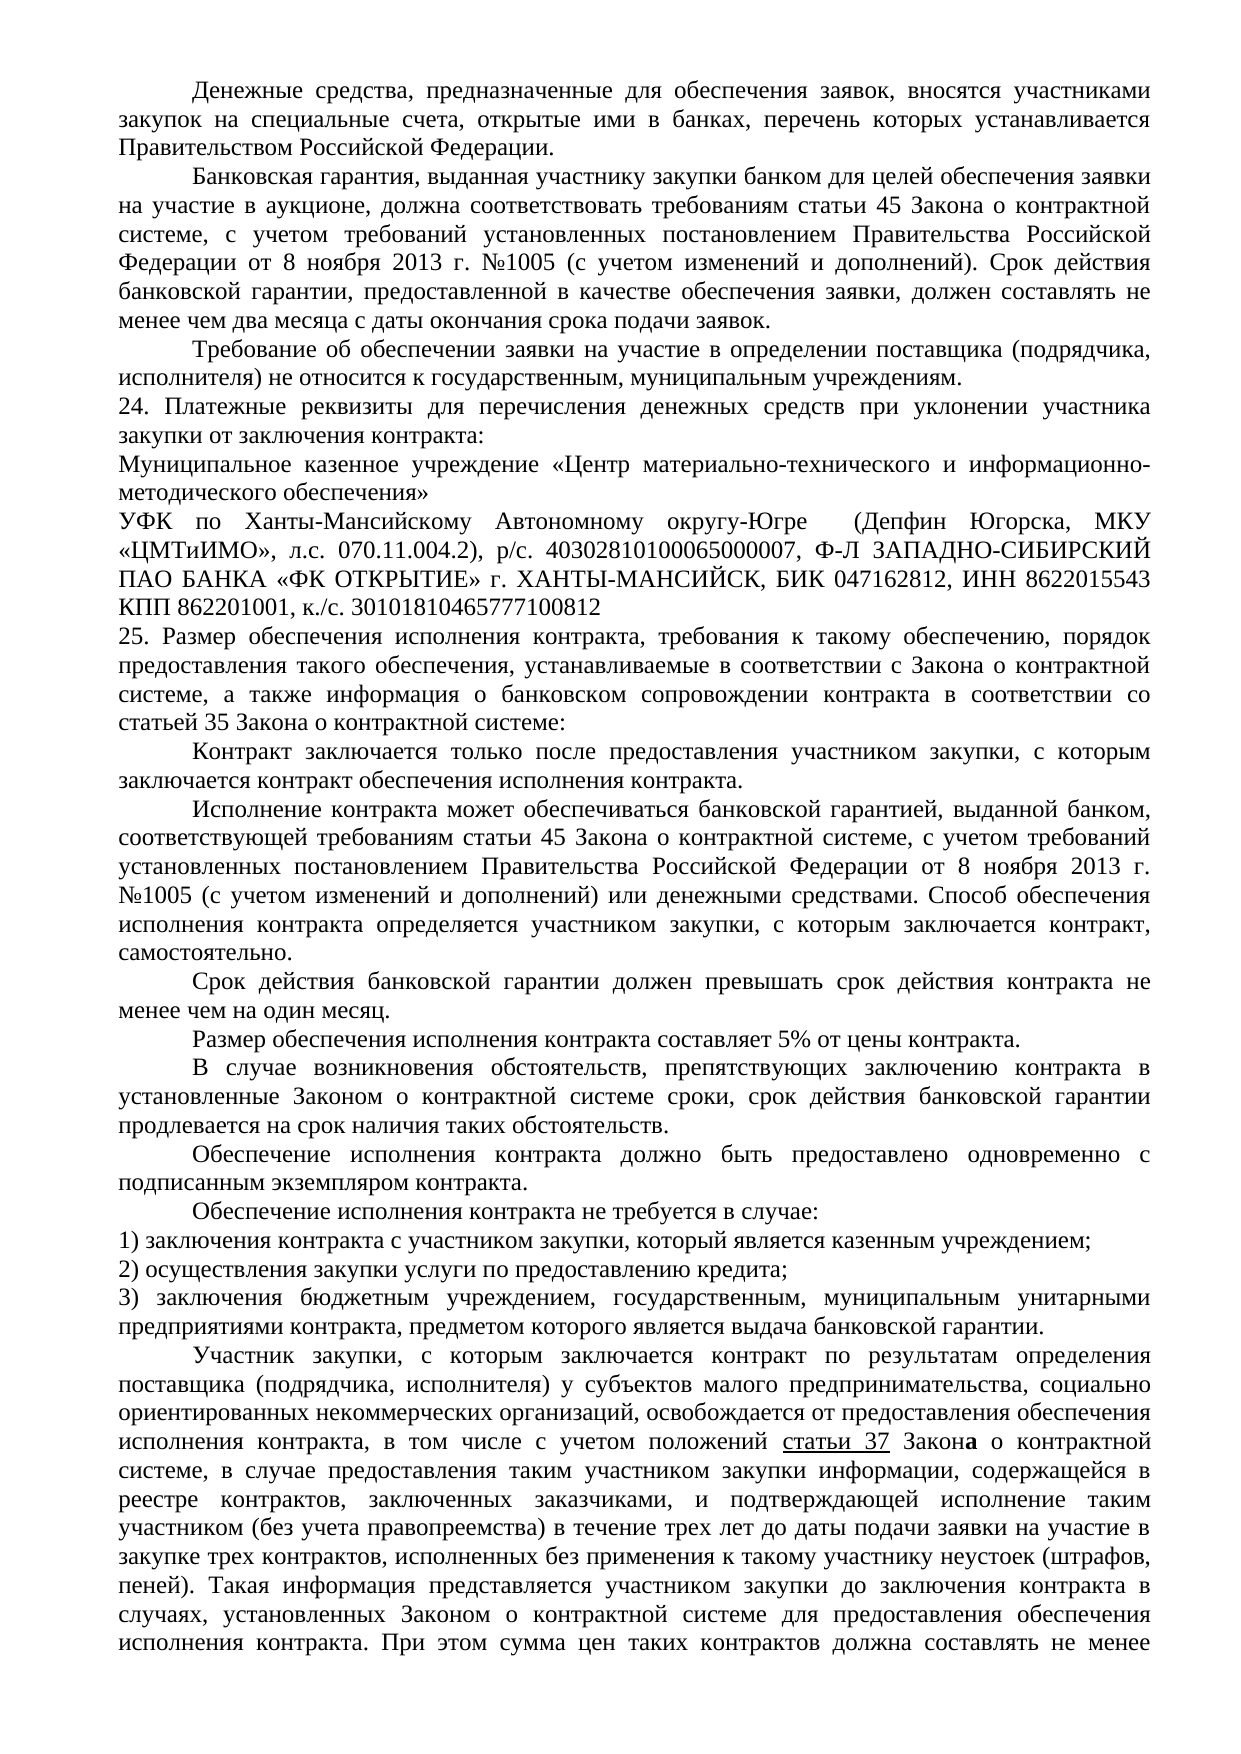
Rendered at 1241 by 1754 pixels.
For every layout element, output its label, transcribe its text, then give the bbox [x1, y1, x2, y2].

text Обеспечение исполнения контракта не требуется в случае: [118, 1196, 1152, 1225]
text 3) заключения бюджетным учреждением, государственным, муниципальным унитарными предприятиями контракта, предметом которого является выдача банковской гарантии. [118, 1282, 1152, 1340]
subtitle Контракт заключается только после предоставления участником закупки, с которым заключается контракт обеспечения исполнения контракта. [118, 736, 1152, 794]
text Банковская гарантия, выданная участнику закупки банком для целей обеспечения заявки на участие в аукционе, должна соответствовать требованиям статьи 45 Закона о контрактной системе, с учетом требований установленных постановлением Правительства Российской Федерации от 8 ноября 2013 г. №1005 (с учетом изменений и дополнений). Срок действия банковской гарантии, предоставленной в качестве обеспечения заявки, должен составлять не менее чем два месяца с даты окончания срока подачи заявок. [118, 161, 1152, 334]
text Размер обеспечения исполнения контракта составляет 5% от цены контракта. [118, 1024, 1152, 1052]
text 1) заключения контракта с участником закупки, который является казенным учреждением; [118, 1225, 1152, 1254]
text Денежные средства, предназначенные для обеспечения заявок, вносятся участниками закупок на специальные счета, открытые ими в банках, перечень которых устанавливается Правительством Российской Федерации. [118, 75, 1152, 161]
text 24. Платежные реквизиты для перечисления денежных средств при уклонении участника закупки от заключения контракта: [118, 391, 1152, 449]
text Требование об обеспечении заявки на участие в определении поставщика (подрядчика, исполнителя) не относится к государственным, муниципальным учреждениям. [118, 334, 1152, 391]
text 2) осуществления закупки услуги по предоставлению кредита; [118, 1254, 1152, 1282]
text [118, 1340, 1152, 1656]
subtitle Исполнение контракта может обеспечиваться банковской гарантией, выданной банком, соответствующей требованиям статьи 45 Закона о контрактной системе, с учетом требований установленных постановлением Правительства Российской Федерации от 8 ноября 2013 г. №1005 (с учетом изменений и дополнений) или денежными средствами. Способ обеспечения исполнения контракта определяется участником закупки, с которым заключается контракт, самостоятельно. [118, 794, 1152, 966]
subtitle 25. Размер обеспечения исполнения контракта, требования к такому обеспечению, порядок предоставления такого обеспечения, устанавливаемые в соответствии с Закона о контрактной системе, а также информация о банковском сопровождении контракта в соответствии со статьей 35 Закона о контрактной системе: [118, 621, 1152, 736]
text В случае возникновения обстоятельств, препятствующих заключению контракта в установленные Законом о контрактной системе сроки, срок действия банковской гарантии продлевается на срок наличия таких обстоятельств. [118, 1052, 1152, 1139]
text Муниципальное казенное учреждение «Центр материально-технического и информационно-методического обеспечения» [118, 449, 1152, 506]
subtitle Обеспечение исполнения контракта должно быть предоставлено одновременно с подписанным экземпляром контракта. [118, 1139, 1152, 1196]
text УФК по Ханты-Мансийскому Автономному округу-Югре (Депфин Югорска, МКУ «ЦМТиИМО», л.с. 070.11.004.2), р/с. 40302810100065000007, Ф-Л ЗАПАДНО-СИБИРСКИЙ ПАО БАНКА «ФК ОТКРЫТИЕ» г. ХАНТЫ-МАНСИЙСК, БИК 047162812, ИНН 8622015543 КПП 862201001, к./с. 30101810465777100812 [118, 506, 1152, 621]
text Срок действия банковской гарантии должен превышать срок действия контракта не менее чем на один месяц. [118, 966, 1152, 1024]
